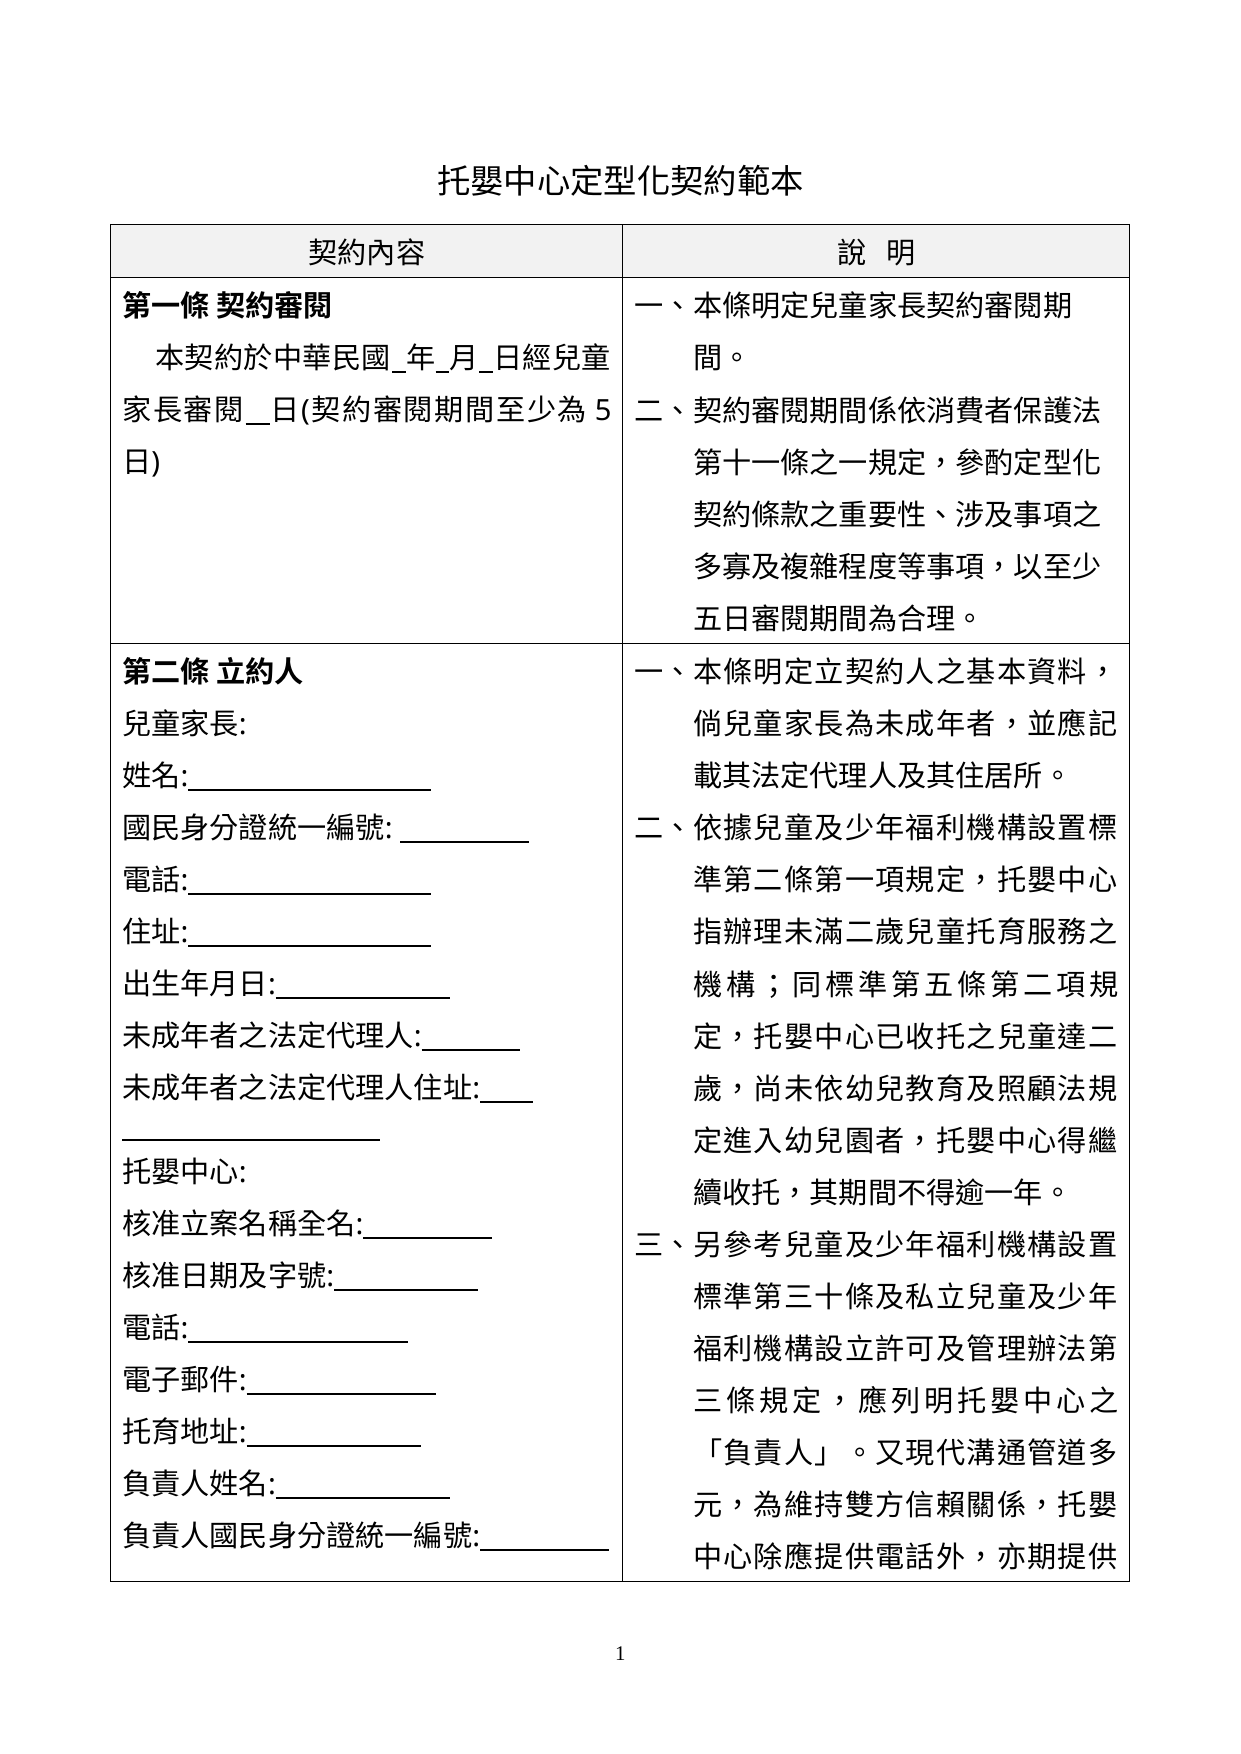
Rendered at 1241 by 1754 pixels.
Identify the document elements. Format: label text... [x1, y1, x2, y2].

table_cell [623, 644, 1129, 1581]
table_header 契約內容 [111, 225, 622, 277]
table_header 說 明 [623, 225, 1129, 277]
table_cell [111, 644, 622, 1581]
table_cell 本條明定兒童家長契約審閱期間。 契約審閱期間係依消費者保護法第十一條之一規定，參酌定型化契約條款之重要性、涉及事項之多寡及複雜程度等事項，以至少五日審閱期間為合理。 [623, 278, 1129, 643]
text 托嬰中心定型化契約範本 [112, 153, 1128, 205]
table_cell 第一條 契約審閱 本契約於中華民國 年 月 日經兒童家長審閱 日(契約審閱期間至少為5日) [111, 278, 622, 643]
